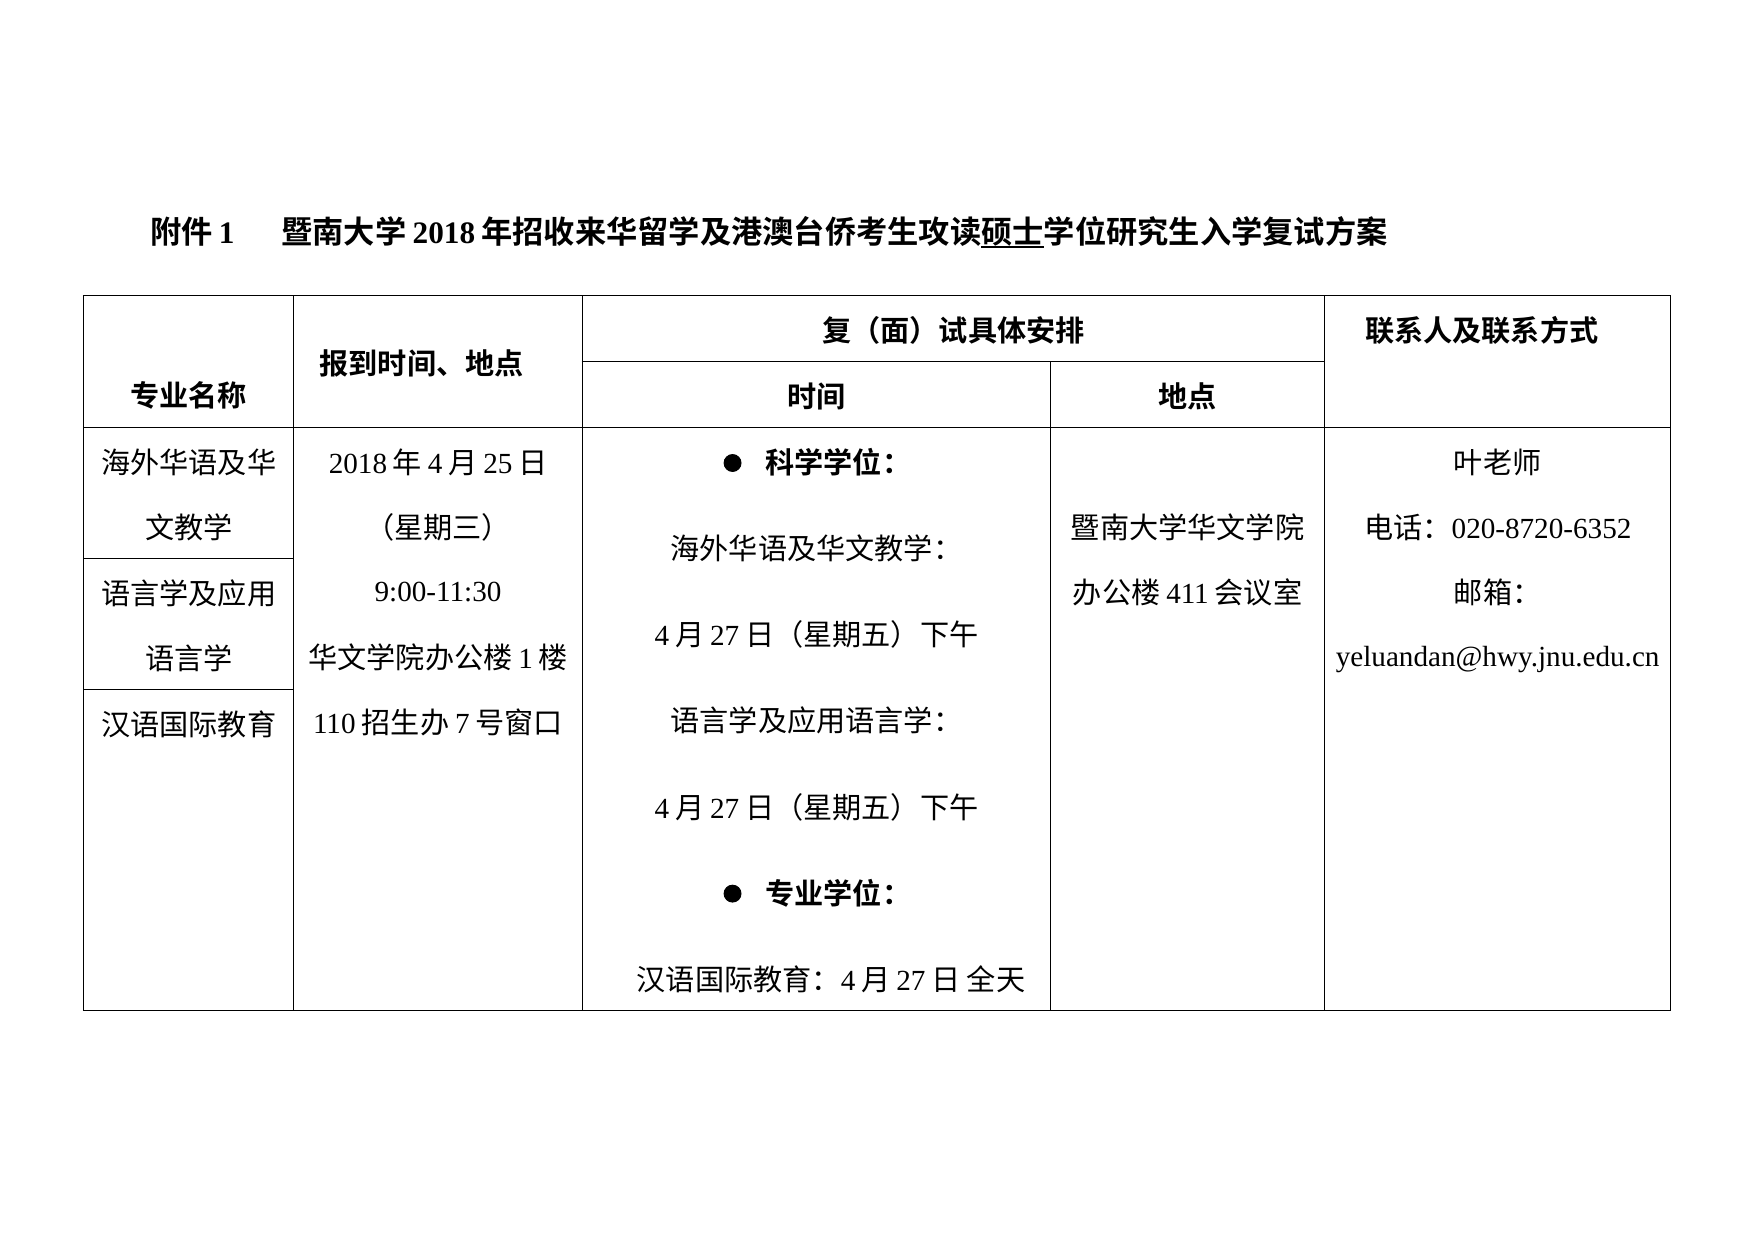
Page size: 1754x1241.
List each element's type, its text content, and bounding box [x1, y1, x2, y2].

table_cell 地点 [1051, 362, 1324, 427]
table_header 专业名称 [84, 296, 293, 427]
table_cell 汉语国际教育 [84, 690, 293, 1010]
table_header 复（面）试具体安排 [583, 296, 1324, 361]
table_cell 海外华语及华文教学 [84, 428, 293, 558]
table_cell 叶老师 电话：020-8720-6352 邮箱：yeluandan@hwy.jnu.edu.cn [1325, 428, 1670, 1010]
table_cell 暨南大学华文学院办公楼411会议室 [1051, 428, 1324, 1010]
table_header 报到时间、地点 [294, 296, 582, 427]
table_cell 2018年4月25日 （星期三） 9:00-11:30 华文学院办公楼1楼 110招生办7号窗口 [294, 428, 582, 1010]
table_cell 科学学位： 海外华语及华文教学： 4月27日（星期五）下午 语言学及应用语言学： 4月27日（星期五）下午 专业学位： 汉语国际教育：4月27日 全天 * 具体时间安排见确认邮件中的复试须知 [583, 428, 1050, 1010]
table_cell 语言学及应用语言学 [84, 559, 293, 689]
table_cell 时间 [583, 362, 1050, 427]
text 附件1 暨南大学2018年招收来华留学及港澳台侨考生攻读硕士学位研究生入学复试方案 [150, 198, 1604, 263]
table_header 联系人及联系方式 [1325, 296, 1670, 427]
